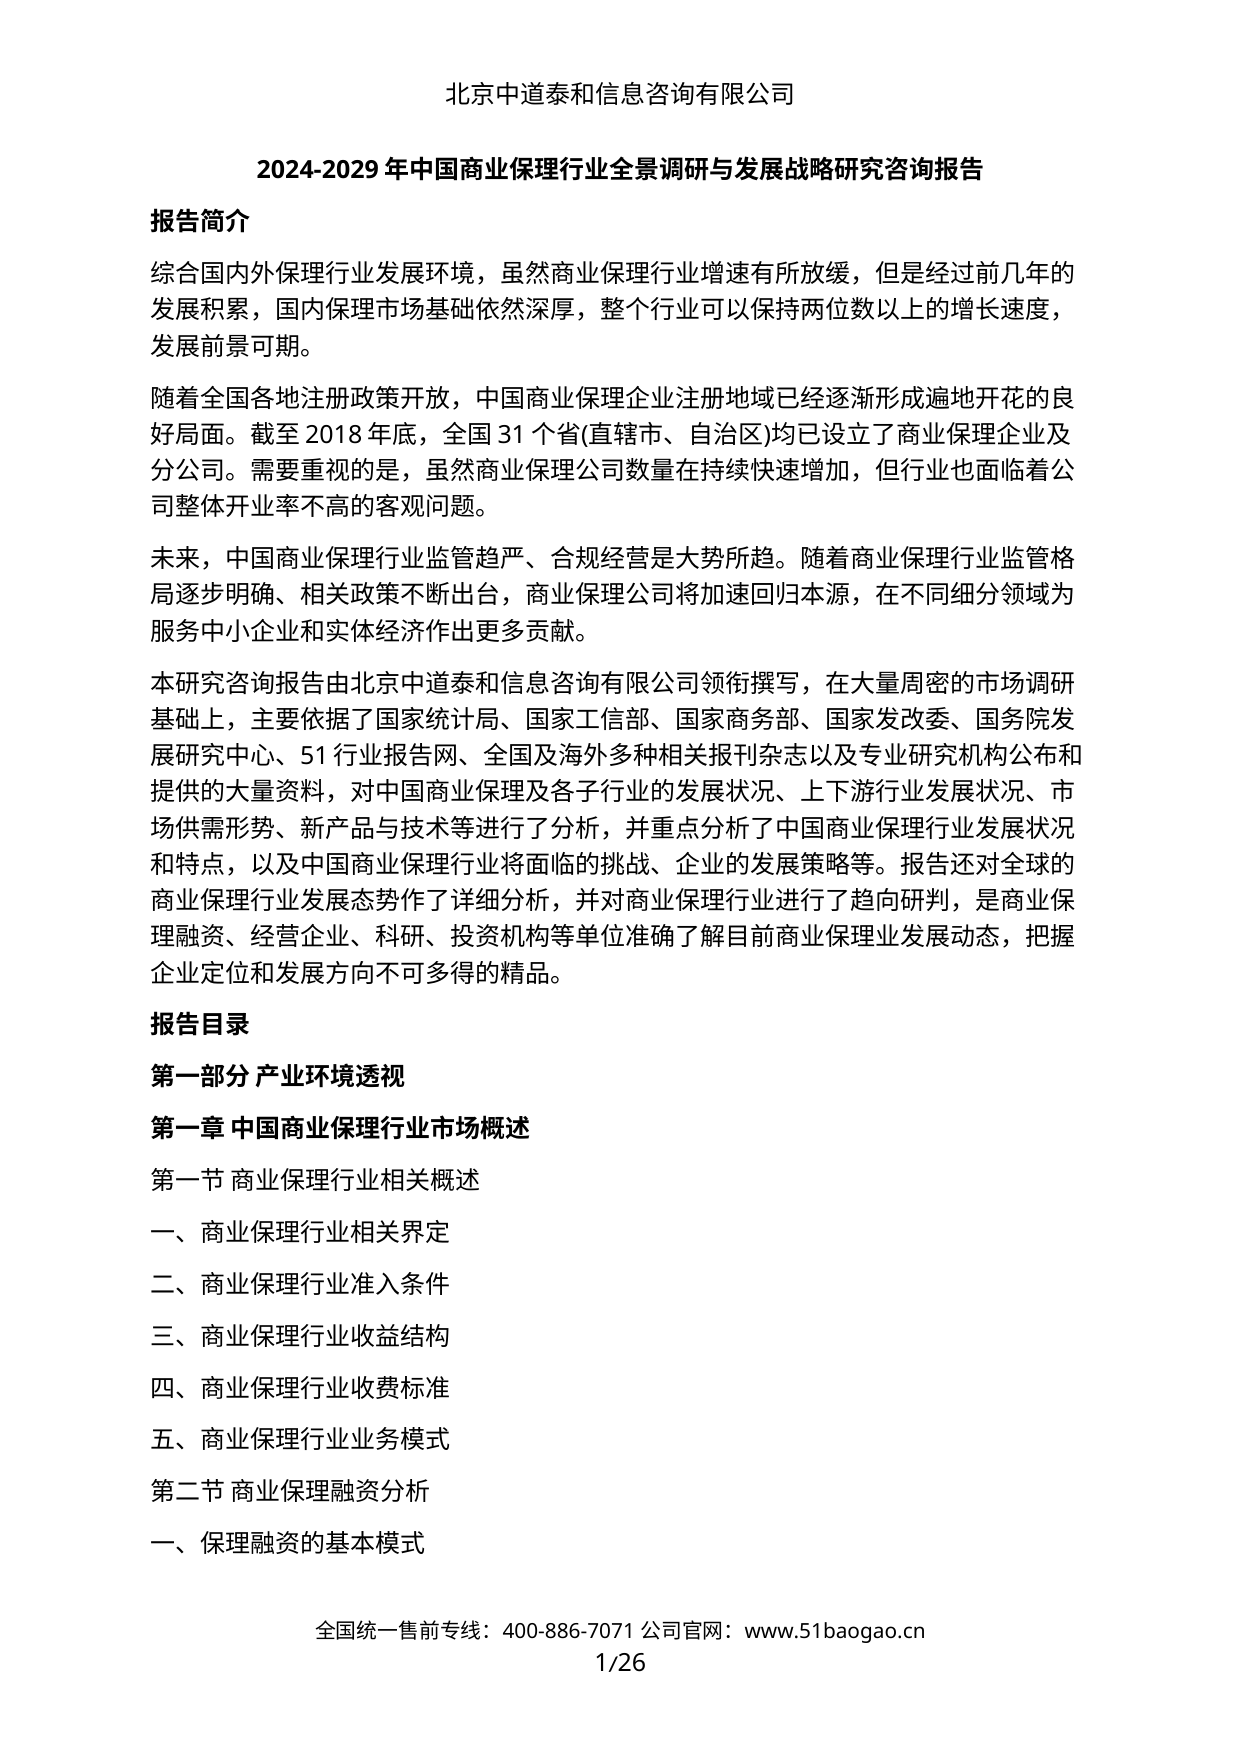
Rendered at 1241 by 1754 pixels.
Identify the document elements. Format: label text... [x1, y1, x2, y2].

text 第一部分 产业环境透视 [150, 1057, 1090, 1093]
text 第一节 商业保理行业相关概述 [150, 1161, 1090, 1197]
text 四、商业保理行业收费标准 [150, 1368, 1090, 1404]
text 二、商业保理行业准入条件 [150, 1264, 1090, 1301]
text 第二节 商业保理融资分析 [150, 1472, 1090, 1508]
text 五、商业保理行业业务模式 [150, 1420, 1090, 1456]
text 未来，中国商业保理行业监管趋严、合规经营是大势所趋。随着商业保理行业监管格局逐步明确、相关政策不断出台，商业保理公司将加速回归本源，在不同细分领域为服务中小企业和实体经济作出更多贡献。 [150, 539, 1090, 647]
text 三、商业保理行业收益结构 [150, 1316, 1090, 1352]
text 本研究咨询报告由北京中道泰和信息咨询有限公司领衔撰写，在大量周密的市场调研基础上，主要依据了国家统计局、国家工信部、国家商务部、国家发改委、国务院发展研究中心、51行业报告网、全国及海外多种相关报刊杂志以及专业研究机构公布和提供的大量资料，对中国商业保理及各子行业的发展状况、上下游行业发展状况、市场供需形势、新产品与技术等进行了分析，并重点分析了中国商业保理行业发展状况和特点，以及中国商业保理行业将面临的挑战、企业的发展策略等。报告还对全球的商业保理行业发展态势作了详细分析，并对商业保理行业进行了趋向研判，是商业保理融资、经营企业、科研、投资机构等单位准确了解目前商业保理业发展动态，把握企业定位和发展方向不可多得的精品。 [150, 663, 1090, 989]
text 报告目录 [150, 1005, 1090, 1041]
text 一、保理融资的基本模式 [150, 1524, 1090, 1560]
text 一、商业保理行业相关界定 [150, 1212, 1090, 1249]
text 报告简介 [150, 202, 1090, 238]
text 第一章 中国商业保理行业市场概述 [150, 1109, 1090, 1145]
text 随着全国各地注册政策开放，中国商业保理企业注册地域已经逐渐形成遍地开花的良好局面。截至2018年底，全国31个省(直辖市、自治区)均已设立了商业保理企业及分公司。需要重视的是，虽然商业保理公司数量在持续快速增加，但行业也面临着公司整体开业率不高的客观问题。 [150, 378, 1090, 523]
text 2024-2029年中国商业保理行业全景调研与发展战略研究咨询报告 [150, 150, 1090, 186]
text 综合国内外保理行业发展环境，虽然商业保理行业增速有所放缓，但是经过前几年的发展积累，国内保理市场基础依然深厚，整个行业可以保持两位数以上的增长速度，发展前景可期。 [150, 254, 1090, 362]
